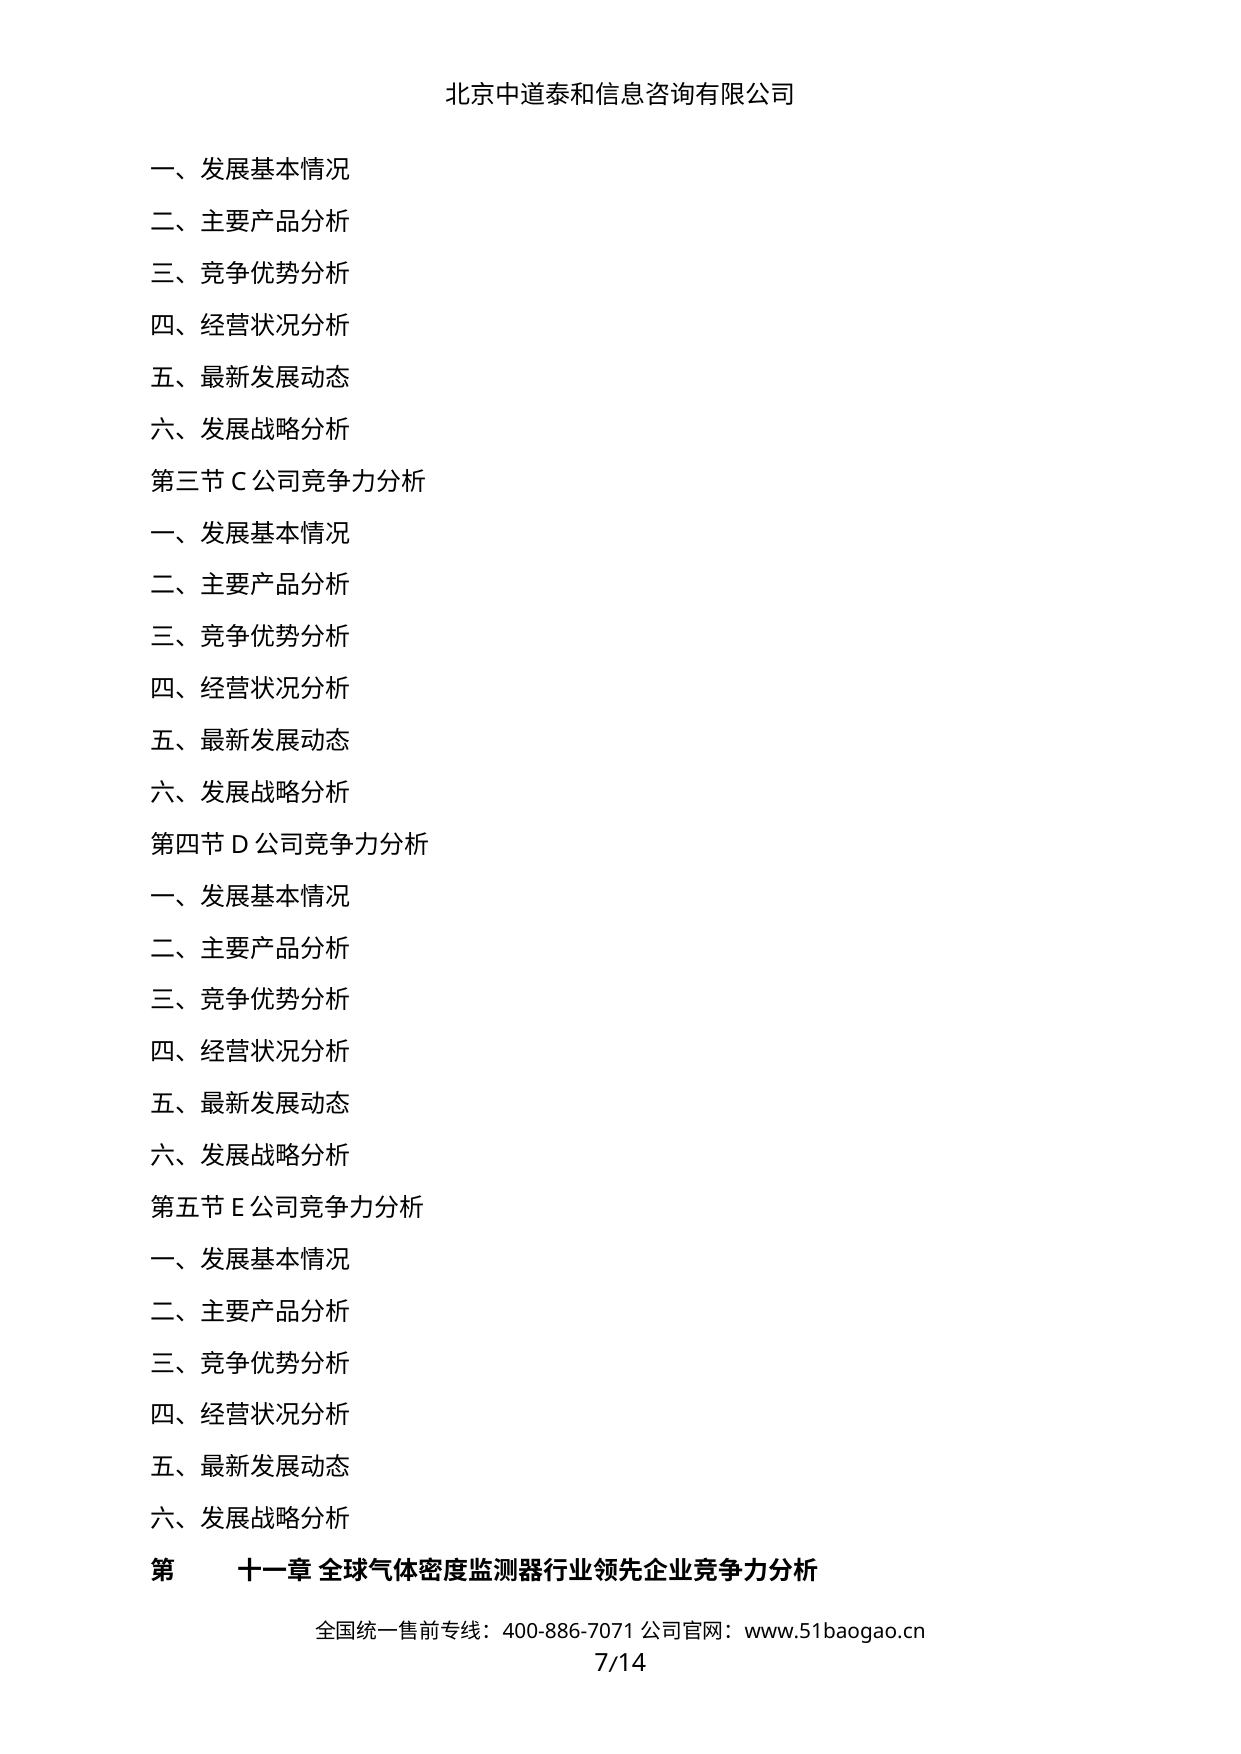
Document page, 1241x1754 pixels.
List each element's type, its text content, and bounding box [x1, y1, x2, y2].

text 三、竞争优势分析 [150, 1343, 1090, 1379]
text 二、主要产品分析 [150, 202, 1090, 238]
text 一、发展基本情况 [150, 1239, 1090, 1276]
text 四、经营状况分析 [150, 1395, 1090, 1431]
text 五、最新发展动态 [150, 1447, 1090, 1483]
text 五、最新发展动态 [150, 1084, 1090, 1120]
text 二、主要产品分析 [150, 565, 1090, 601]
text 六、发展战略分析 [150, 1499, 1090, 1535]
text 一、发展基本情况 [150, 876, 1090, 912]
text 二、主要产品分析 [150, 928, 1090, 964]
text 第四节 D公司竞争力分析 [150, 824, 1090, 861]
text 第三节 C公司竞争力分析 [150, 461, 1090, 497]
text 一、发展基本情况 [150, 150, 1090, 186]
text 二、主要产品分析 [150, 1291, 1090, 1327]
text 三、竞争优势分析 [150, 254, 1090, 290]
text 六、发展战略分析 [150, 1136, 1090, 1172]
text 第五节 E公司竞争力分析 [150, 1187, 1090, 1224]
text 三、竞争优势分析 [150, 617, 1090, 653]
text 一、发展基本情况 [150, 513, 1090, 549]
text 五、最新发展动态 [150, 357, 1090, 394]
text 六、发展战略分析 [150, 409, 1090, 446]
text 六、发展战略分析 [150, 772, 1090, 809]
text 五、最新发展动态 [150, 721, 1090, 757]
text 第 十一章 全球气体密度监测器行业领先企业竞争力分析 [150, 1551, 1090, 1587]
text 四、经营状况分析 [150, 1032, 1090, 1068]
text 四、经营状况分析 [150, 669, 1090, 705]
text 三、竞争优势分析 [150, 980, 1090, 1016]
text 四、经营状况分析 [150, 306, 1090, 342]
